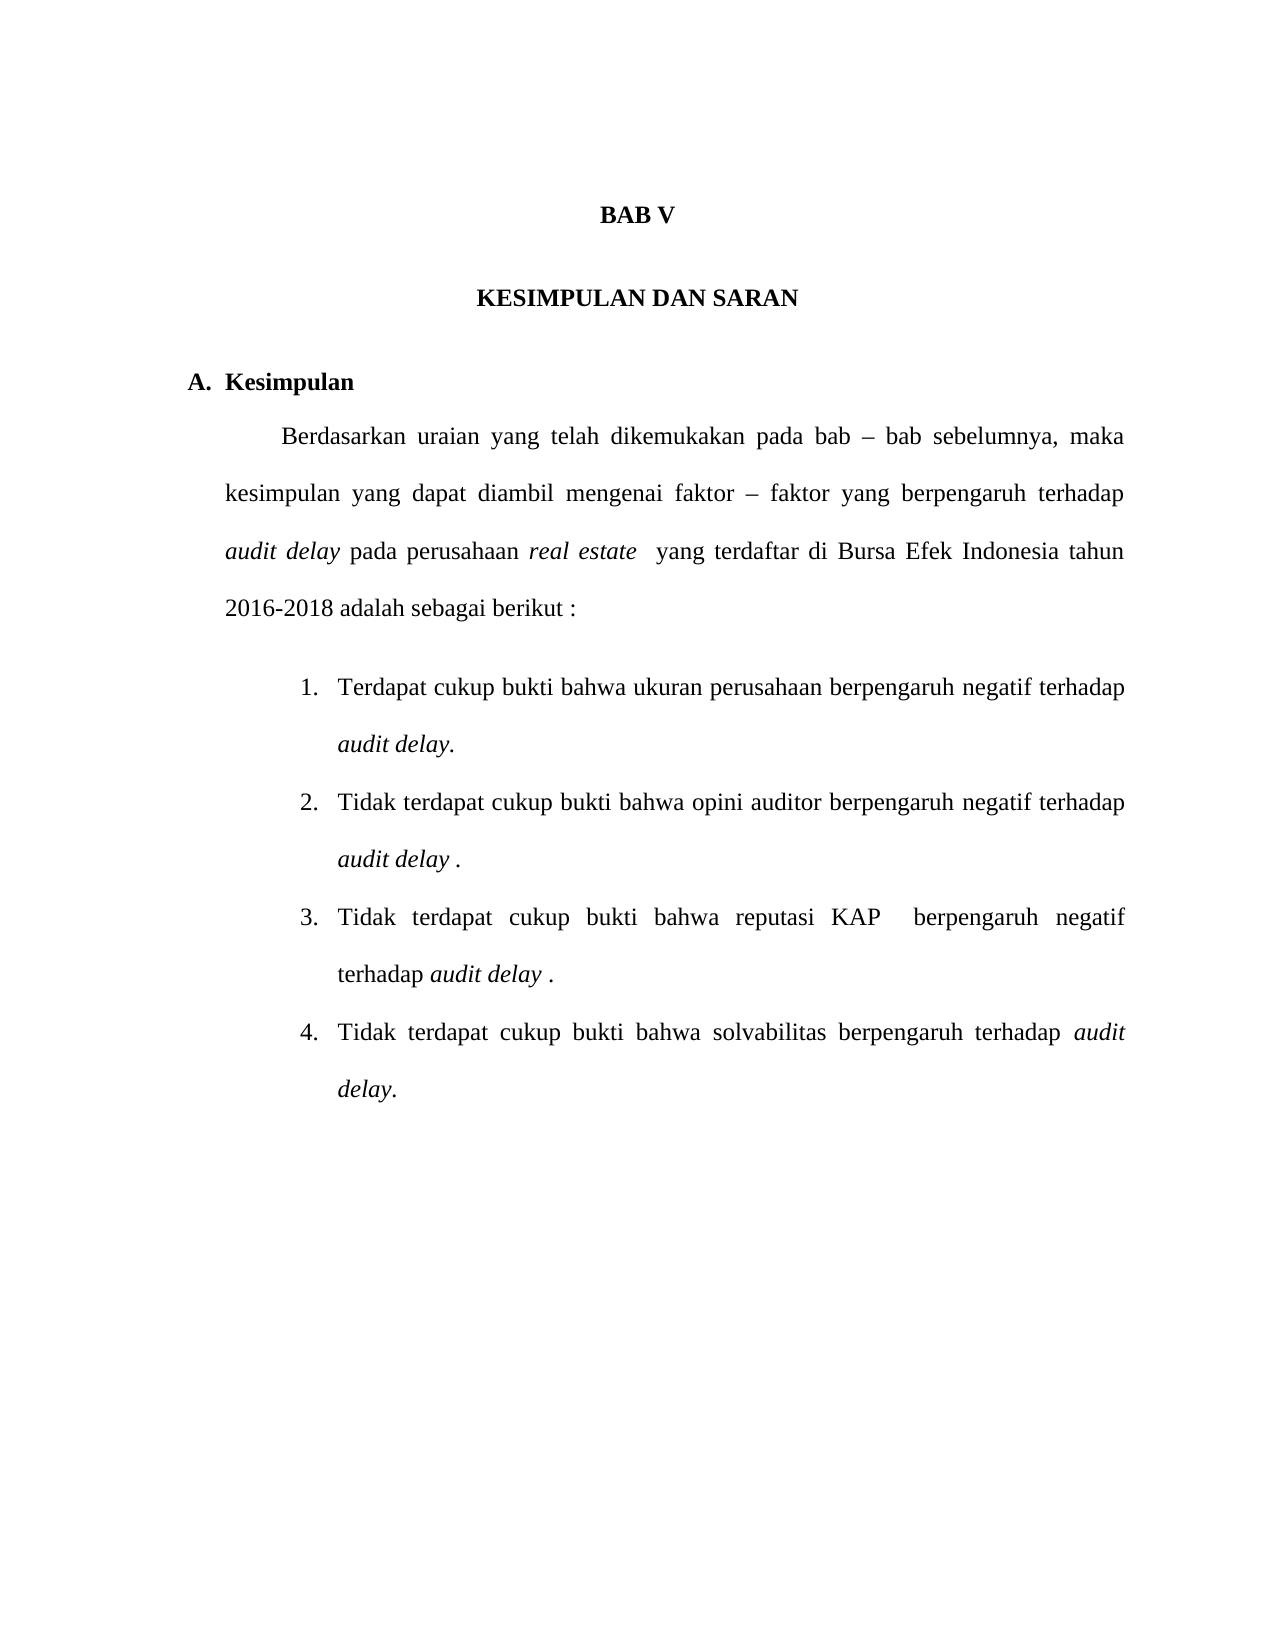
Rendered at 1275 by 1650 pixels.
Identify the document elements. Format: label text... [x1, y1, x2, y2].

list Kesimpulan [187, 367, 1125, 396]
list Tidak terdapat cukup bukti bahwa solvabilitas berpengaruh terhadap audit delay. [300, 1017, 1125, 1103]
list Terdapat cukup bukti bahwa ukuran perusahaan berpengaruh negatif terhadap audit delay. [300, 672, 1125, 758]
list Tidak terdapat cukup bukti bahwa opini auditor berpengaruh negatif terhadap audit delay . [300, 787, 1125, 873]
subtitle BAB V [150, 200, 1125, 229]
text Berdasarkan uraian yang telah dikemukakan pada bab – bab sebelumnya, maka kesimpulan yang dapat diambil mengenai faktor – faktor yang berpengaruh terhadap audit delay pada perusahaan real estate yang terdaftar di Bursa Efek Indonesia tahun 2016-2018 adalah sebagai berikut : [225, 421, 1125, 622]
list Tidak terdapat cukup bukti bahwa reputasi KAP berpengaruh negatif terhadap audit delay . [300, 902, 1125, 988]
subtitle KESIMPULAN DAN SARAN [150, 283, 1125, 312]
